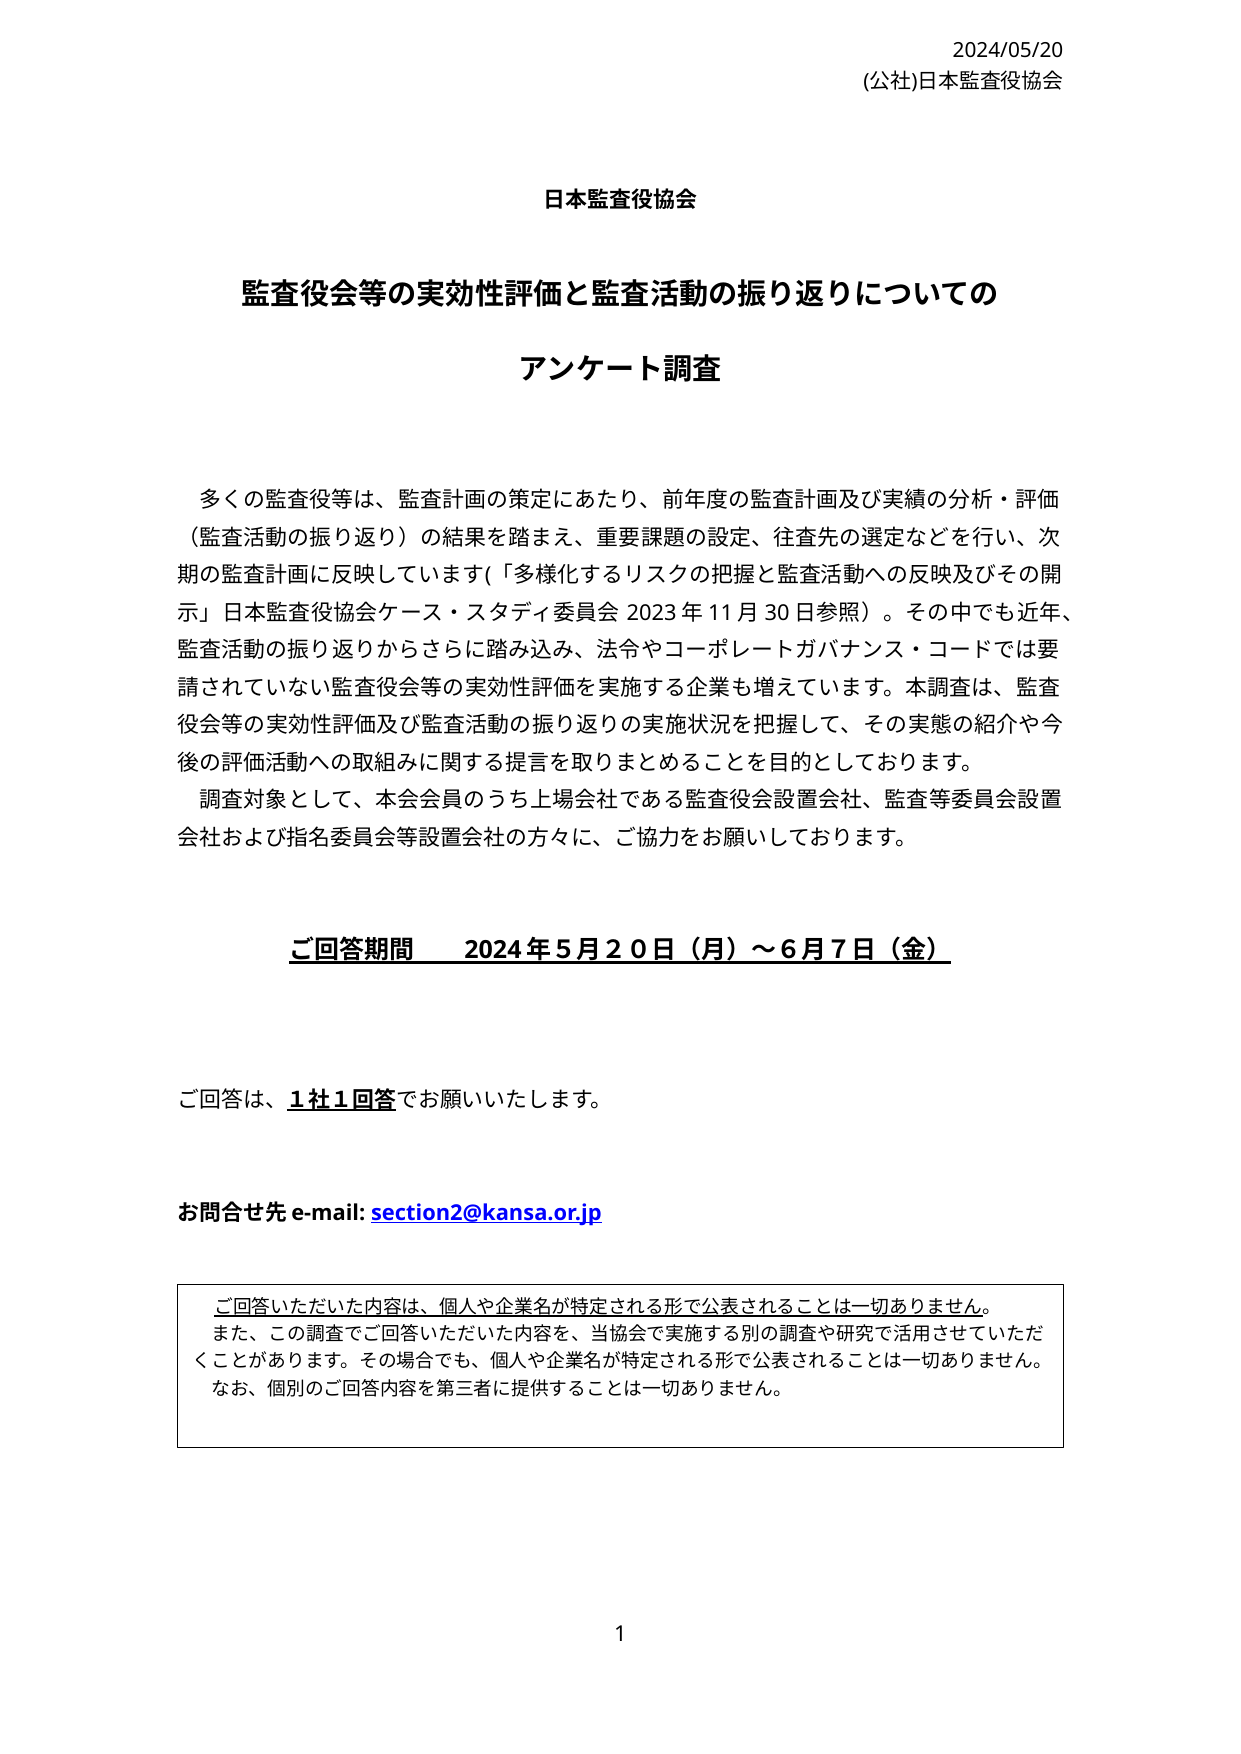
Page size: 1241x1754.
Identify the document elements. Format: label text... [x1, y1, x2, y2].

text 監査役会等の実効性評価と監査活動の振り返りについての [177, 254, 1063, 329]
text 多くの監査役等は、監査計画の策定にあたり、前年度の監査計画及び実績の分析・評価（監査活動の振り返り）の結果を踏まえ、重要課題の設定、往査先の選定などを行い、次期の監査計画に反映しています(「多様化するリスクの把握と監査活動への反映及びその開示」日本監査役協会ケース・スタディ委員会2023年11月30日参照）。その中でも近年、監査活動の振り返りからさらに踏み込み、法令やコーポレートガバナンス・コードでは要請されていない監査役会等の実効性評価を実施する企業も増えています。本調査は、監査役会等の実効性評価及び監査活動の振り返りの実施状況を把握して、その実態の紹介や今後の評価活動への取組みに関する提言を取りまとめることを目的としております。 [177, 479, 1063, 779]
text お問合せ先e-mail: section2@kansa.or.jp [177, 1192, 1063, 1229]
text ご回答期間 2024年５月２０日（月）～６月７日（金） [177, 929, 1063, 967]
text ご回答は、１社１回答でお願いいたします。 [177, 1079, 1063, 1117]
text 日本監査役協会 [177, 179, 1063, 217]
text アンケート調査 [177, 329, 1063, 404]
text 調査対象として、本会会員のうち上場会社である監査役会設置会社、監査等委員会設置会社および指名委員会等設置会社の方々に、ご協力をお願いしております。 [177, 779, 1063, 854]
